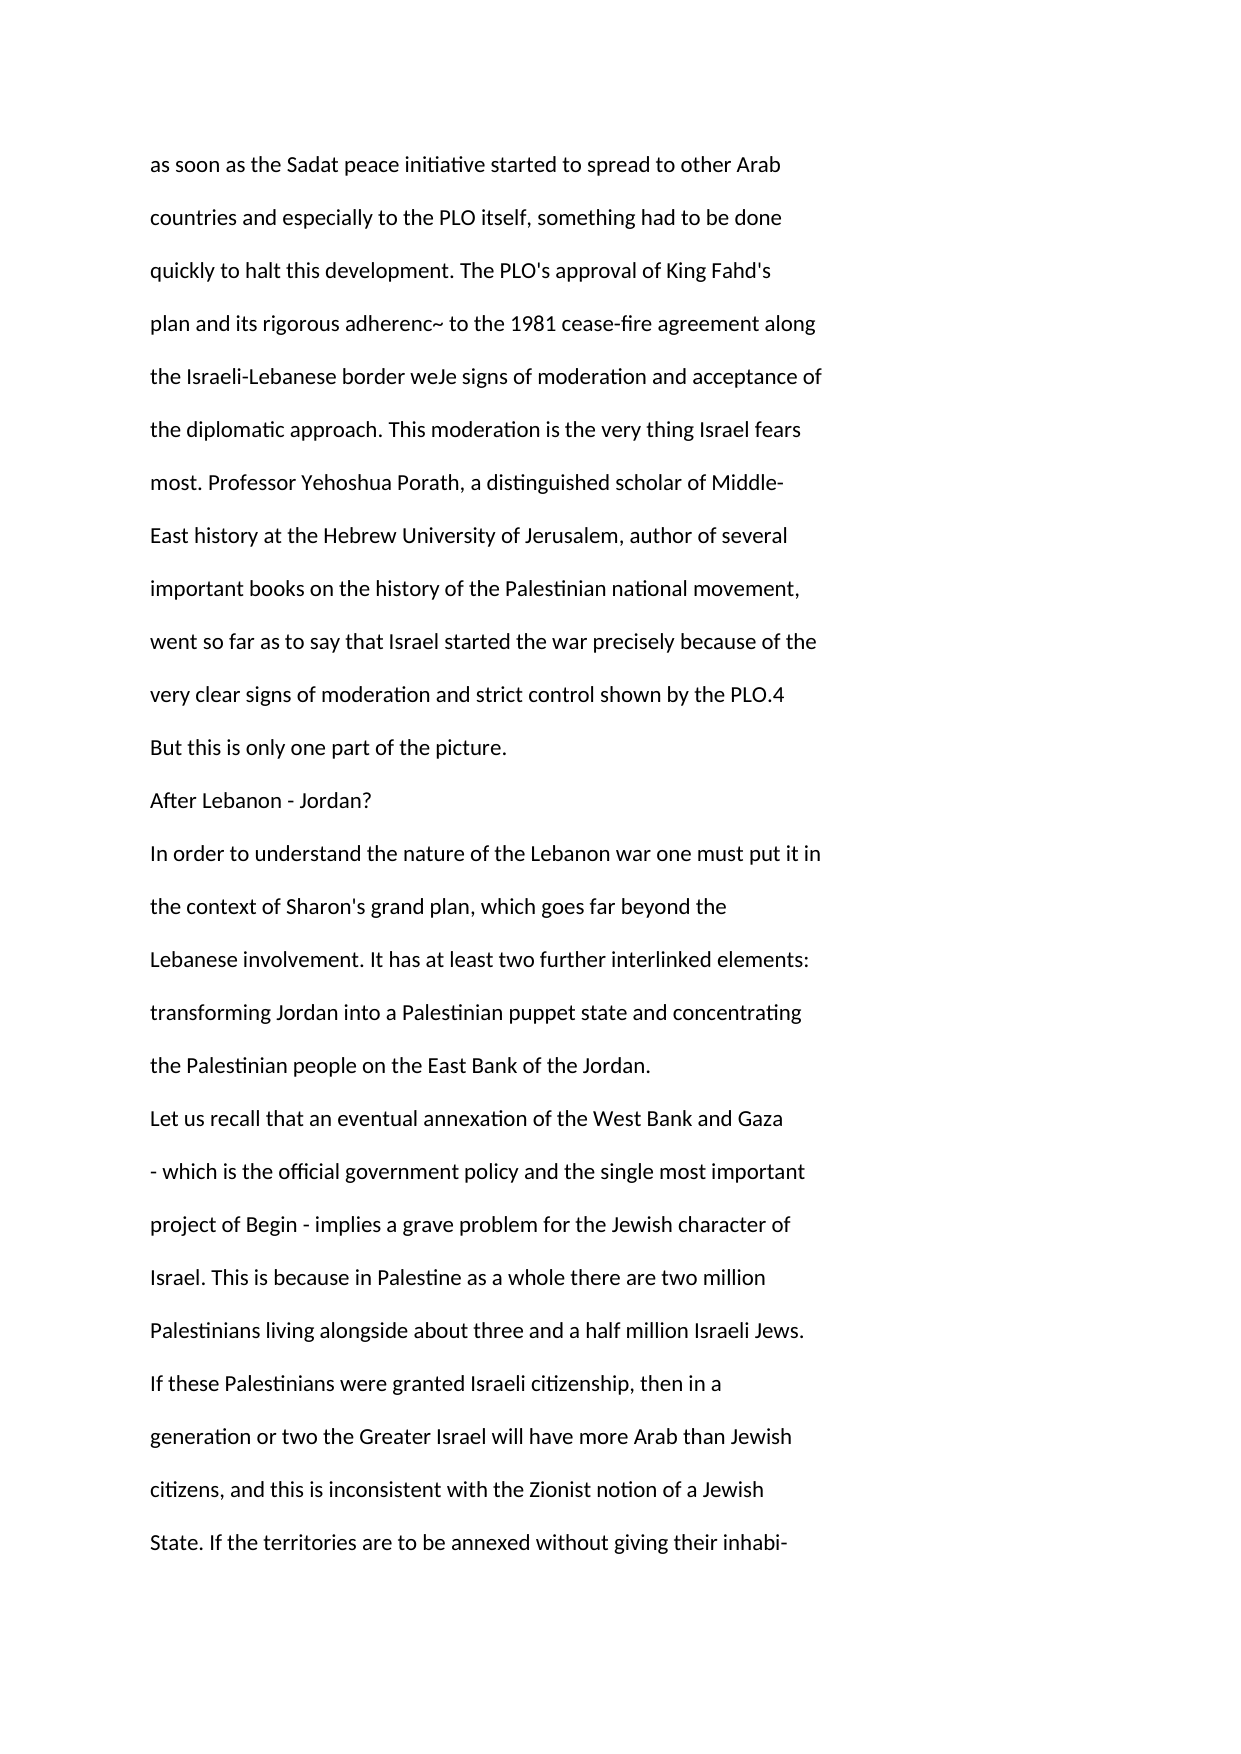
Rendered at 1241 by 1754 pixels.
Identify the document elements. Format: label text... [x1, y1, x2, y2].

text Israel. This is because in Palestine as a whole there are two million [150, 1263, 1090, 1291]
text the context of Sharon's grand plan, which goes far beyond the [150, 892, 1090, 920]
text most. Professor Yehoshua Porath, a distinguished scholar of Middle- [150, 468, 1090, 496]
text Lebanese involvement. It has at least two further interlinked elements: [150, 945, 1090, 973]
text quickly to halt this development. The PLO's approval of King Fahd's [150, 256, 1090, 284]
text project of Begin - implies a grave problem for the Jewish character of [150, 1210, 1090, 1238]
text countries and especially to the PLO itself, something had to be done [150, 203, 1090, 231]
text - which is the official government policy and the single most important [150, 1157, 1090, 1185]
text very clear signs of moderation and strict control shown by the PLO.4 [150, 680, 1090, 708]
text But this is only one part of the picture. [150, 733, 1090, 761]
text Let us recall that an eventual annexation of the West Bank and Gaza [150, 1104, 1090, 1132]
text Palestinians living alongside about three and a half million Israeli Jews. [150, 1316, 1090, 1344]
text as soon as the Sadat peace initiative started to spread to other Arab [150, 150, 1090, 178]
text went so far as to say that Israel started the war precisely because of the [150, 627, 1090, 655]
text plan and its rigorous adherenc~ to the 1981 cease-fire agreement along [150, 309, 1090, 337]
text transforming Jordan into a Palestinian puppet state and concentrating [150, 998, 1090, 1026]
text citizens, and this is inconsistent with the Zionist notion of a Jewish [150, 1476, 1090, 1503]
text the diplomatic approach. This moderation is the very thing Israel fears [150, 415, 1090, 443]
text After Lebanon - Jordan? [150, 786, 1090, 814]
text important books on the history of the Palestinian national movement, [150, 574, 1090, 602]
text the Palestinian people on the East Bank of the Jordan. [150, 1051, 1090, 1079]
text generation or two the Greater Israel will have more Arab than Jewish [150, 1422, 1090, 1451]
text State. If the territories are to be annexed without giving their inhabi- [150, 1528, 1090, 1557]
text If these Palestinians were granted Israeli citizenship, then in a [150, 1369, 1090, 1397]
text East history at the Hebrew University of Jerusalem, author of several [150, 521, 1090, 549]
text In order to understand the nature of the Lebanon war one must put it in [150, 839, 1090, 867]
text the Israeli-Lebanese border weJe signs of moderation and acceptance of [150, 362, 1090, 390]
